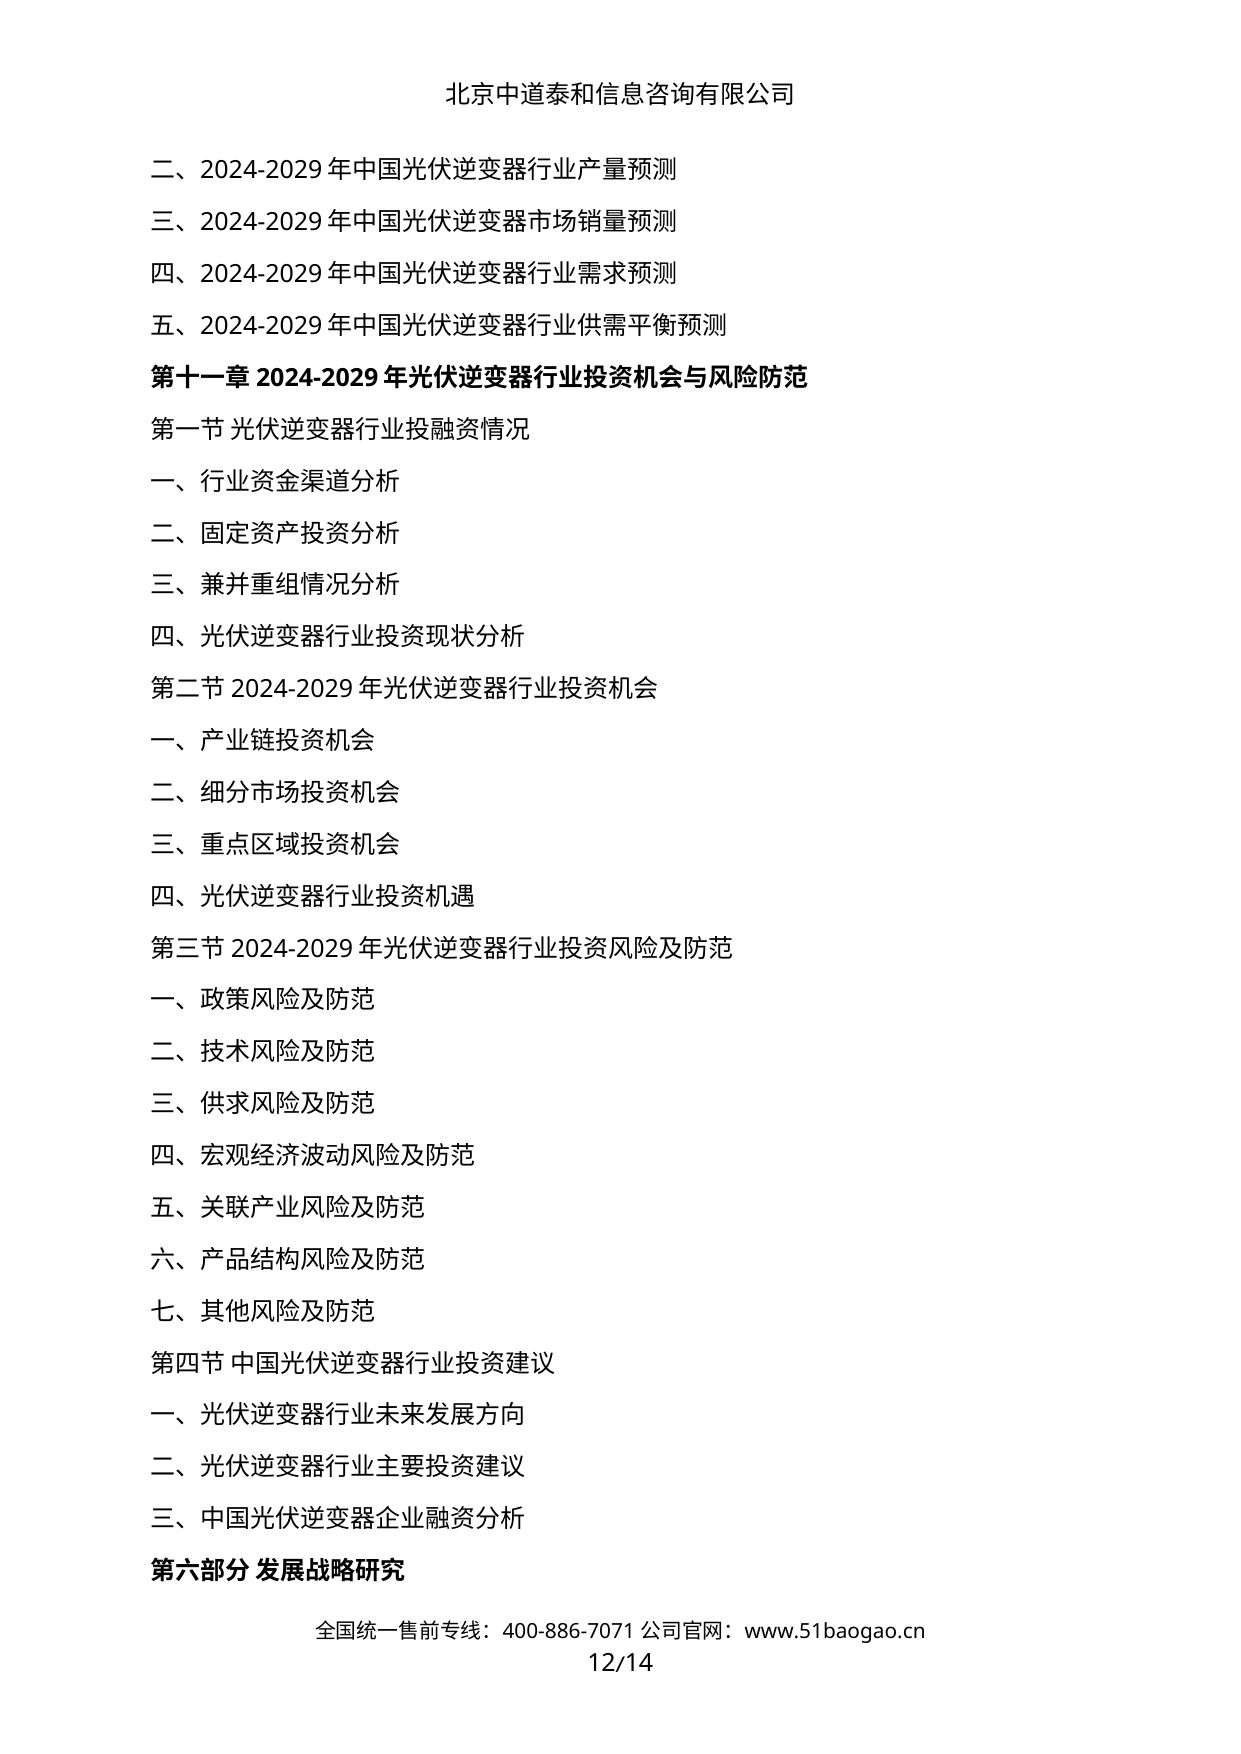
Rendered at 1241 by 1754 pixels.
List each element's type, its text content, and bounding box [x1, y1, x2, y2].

text 第十一章 2024-2029年光伏逆变器行业投资机会与风险防范 [150, 357, 1090, 394]
text 第二节 2024-2029年光伏逆变器行业投资机会 [150, 669, 1090, 705]
text 四、2024-2029年中国光伏逆变器行业需求预测 [150, 254, 1090, 290]
text 二、技术风险及防范 [150, 1032, 1090, 1068]
text 二、光伏逆变器行业主要投资建议 [150, 1447, 1090, 1483]
text 三、2024-2029年中国光伏逆变器市场销量预测 [150, 202, 1090, 238]
text 二、细分市场投资机会 [150, 772, 1090, 809]
text 一、光伏逆变器行业未来发展方向 [150, 1395, 1090, 1431]
text 三、兼并重组情况分析 [150, 565, 1090, 601]
text 五、2024-2029年中国光伏逆变器行业供需平衡预测 [150, 306, 1090, 342]
text 四、光伏逆变器行业投资现状分析 [150, 617, 1090, 653]
text 四、光伏逆变器行业投资机遇 [150, 876, 1090, 912]
text 四、宏观经济波动风险及防范 [150, 1136, 1090, 1172]
text 一、政策风险及防范 [150, 980, 1090, 1016]
text 三、中国光伏逆变器企业融资分析 [150, 1499, 1090, 1535]
text 三、供求风险及防范 [150, 1084, 1090, 1120]
text 第四节 中国光伏逆变器行业投资建议 [150, 1343, 1090, 1379]
text 二、固定资产投资分析 [150, 513, 1090, 549]
text 七、其他风险及防范 [150, 1291, 1090, 1327]
text 第六部分 发展战略研究 [150, 1551, 1090, 1587]
text 第一节 光伏逆变器行业投融资情况 [150, 409, 1090, 446]
text 五、关联产业风险及防范 [150, 1187, 1090, 1224]
text 六、产品结构风险及防范 [150, 1239, 1090, 1276]
text 一、产业链投资机会 [150, 721, 1090, 757]
text 二、2024-2029年中国光伏逆变器行业产量预测 [150, 150, 1090, 186]
text 三、重点区域投资机会 [150, 824, 1090, 861]
text 第三节 2024-2029年光伏逆变器行业投资风险及防范 [150, 928, 1090, 964]
text 一、行业资金渠道分析 [150, 461, 1090, 497]
